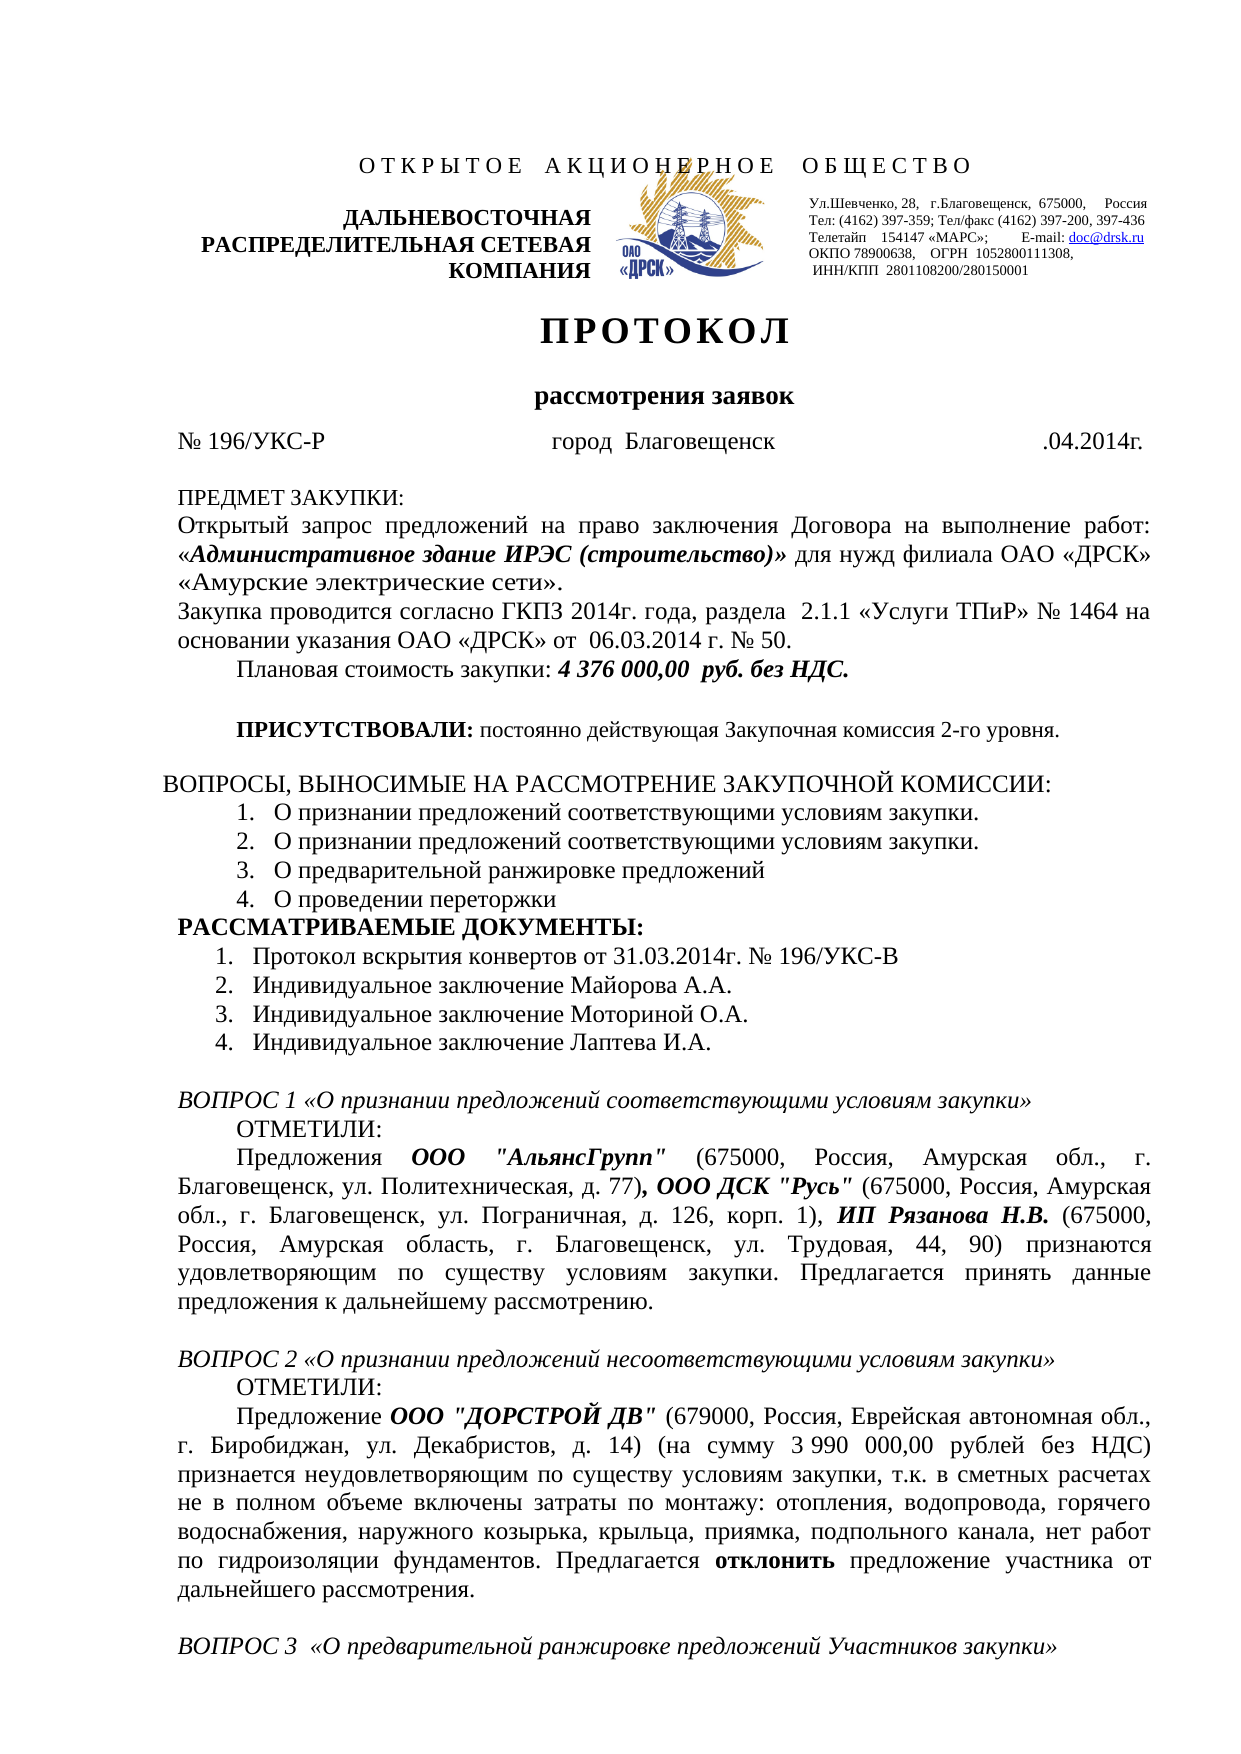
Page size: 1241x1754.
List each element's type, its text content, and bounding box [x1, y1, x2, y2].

table_header город Благовещенск [414, 426, 945, 483]
table_header № 196/УКС-Р [166, 426, 413, 483]
text Предложение ООО "ДОРСТРОЙ ДВ" (679000, Россия, Еврейская автономная обл., г. Биробиджан, ул. Декабристов, д. 14) (на сумму 3 990 000,00 рублей без НДС) признается неудовлетворяющим по существу условиям закупки, т.к. в сметных расчетах не в полном объеме включены затраты по монтажу: отопления, водопровода, горячего водоснабжения, наружного козырька, крыльца, приямка, подпольного канала, нет работ по гидроизоляции фундаментов. Предлагается отклонить предложение участника от дальнейшего рассмотрения. [177, 1401, 1152, 1602]
text ОТМЕТИЛИ: [177, 1114, 1152, 1142]
table_header Ул.Шевченко, 28, г.Благовещенск, 675000, Россия Тел: (4162) 397-359; Тел/факс (4162) 397-200, 397-436 Телетайп 154147 «МАРС»; E-mail: doc@drsk.ru ОКПО 78900638, ОГРН 1052800111308, ИНН/КПП 2801108200/280150001 [738, 178, 1181, 283]
list О признании предложений соответствующими условиям закупки. [236, 826, 1152, 855]
text Закупка проводится согласно ГКПЗ 2014г. года, раздела 2.1.1 «Услуги ТПиР» № 1464 на основании указания ОАО «ДРСК» от 06.03.2014 г. № 50. [177, 596, 1152, 654]
text ВОПРОС 1 «О признании предложений соответствующими условиям закупки» [177, 1085, 1152, 1114]
table_header .04.2014г. [945, 426, 1240, 483]
list Индивидуальное заключение Лаптева И.А. [215, 1027, 1152, 1056]
list Протокол вскрытия конвертов от 31.03.2014г. № 196/УКС-В [215, 941, 1152, 970]
list Индивидуальное заключение Моториной О.А. [215, 999, 1152, 1027]
text Открытый запрос предложений на право заключения Договора на выполнение работ: «Административное здание ИРЭС (строительство)» для нужд филиала ОАО «ДРСК» «Амурские электрические сети». [177, 510, 1152, 596]
list О проведении переторжки [236, 884, 1152, 912]
list О предварительной ранжировке предложений [236, 855, 1152, 884]
text ВОПРОСЫ, ВЫНОСИМЫЕ НА РАССМОТРЕНИЕ ЗАКУПОЧНОЙ КОМИССИИ: [162, 769, 1152, 797]
list Индивидуальное заключение Майорова А.А. [215, 970, 1152, 999]
text рассмотрения заявок [177, 379, 1152, 411]
text ОТМЕТИЛИ: [177, 1372, 1152, 1401]
text ВОПРОС 3 «О предварительной ранжировке предложений Участников закупки» [177, 1631, 1152, 1660]
text Предложения ООО "АльянсГрупп" (675000, Россия, Амурская обл., г. Благовещенск, ул. Политехническая, д. 77), ООО ДСК "Русь" (675000, Россия, Амурская обл., г. Благовещенск, ул. Пограничная, д. 126, корп. 1), ИП Рязанова Н.В. (675000, Россия, Амурская область, г. Благовещенск, ул. Трудовая, 44, 90) признаются удовлетворяющим по существу условиям закупки. Предлагается принять данные предложения к дальнейшему рассмотрению. [177, 1142, 1152, 1315]
list О признании предложений соответствующими условиям закупки. [236, 797, 1152, 826]
text Плановая стоимость закупки: 4 376 000,00 руб. без НДС. [177, 654, 1152, 682]
table_header [602, 178, 738, 283]
text ПРЕДМЕТ ЗАКУПКИ: [177, 483, 1152, 510]
table_header ДАЛЬНЕВОСТОЧНАЯ РАСПРЕДЕЛИТЕЛЬНАЯ СЕТЕВАЯ КОМПАНИЯ [166, 178, 602, 283]
text ВОПРОС 2 «О признании предложений несоответствующими условиям закупки» [177, 1344, 1152, 1372]
text О Т К Р Ы Т О Е А К Ц И О Н Е Р Н О Е О Б Щ Е С Т В О [177, 118, 1152, 178]
text РАССМАТРИВАЕМЫЕ ДОКУМЕНТЫ: [177, 912, 1152, 941]
text ПРОТОКОЛ [177, 308, 1152, 352]
text ПРИСУТСТВОВАЛИ: постоянно действующая Закупочная комиссия 2-го уровня. [177, 716, 1152, 742]
